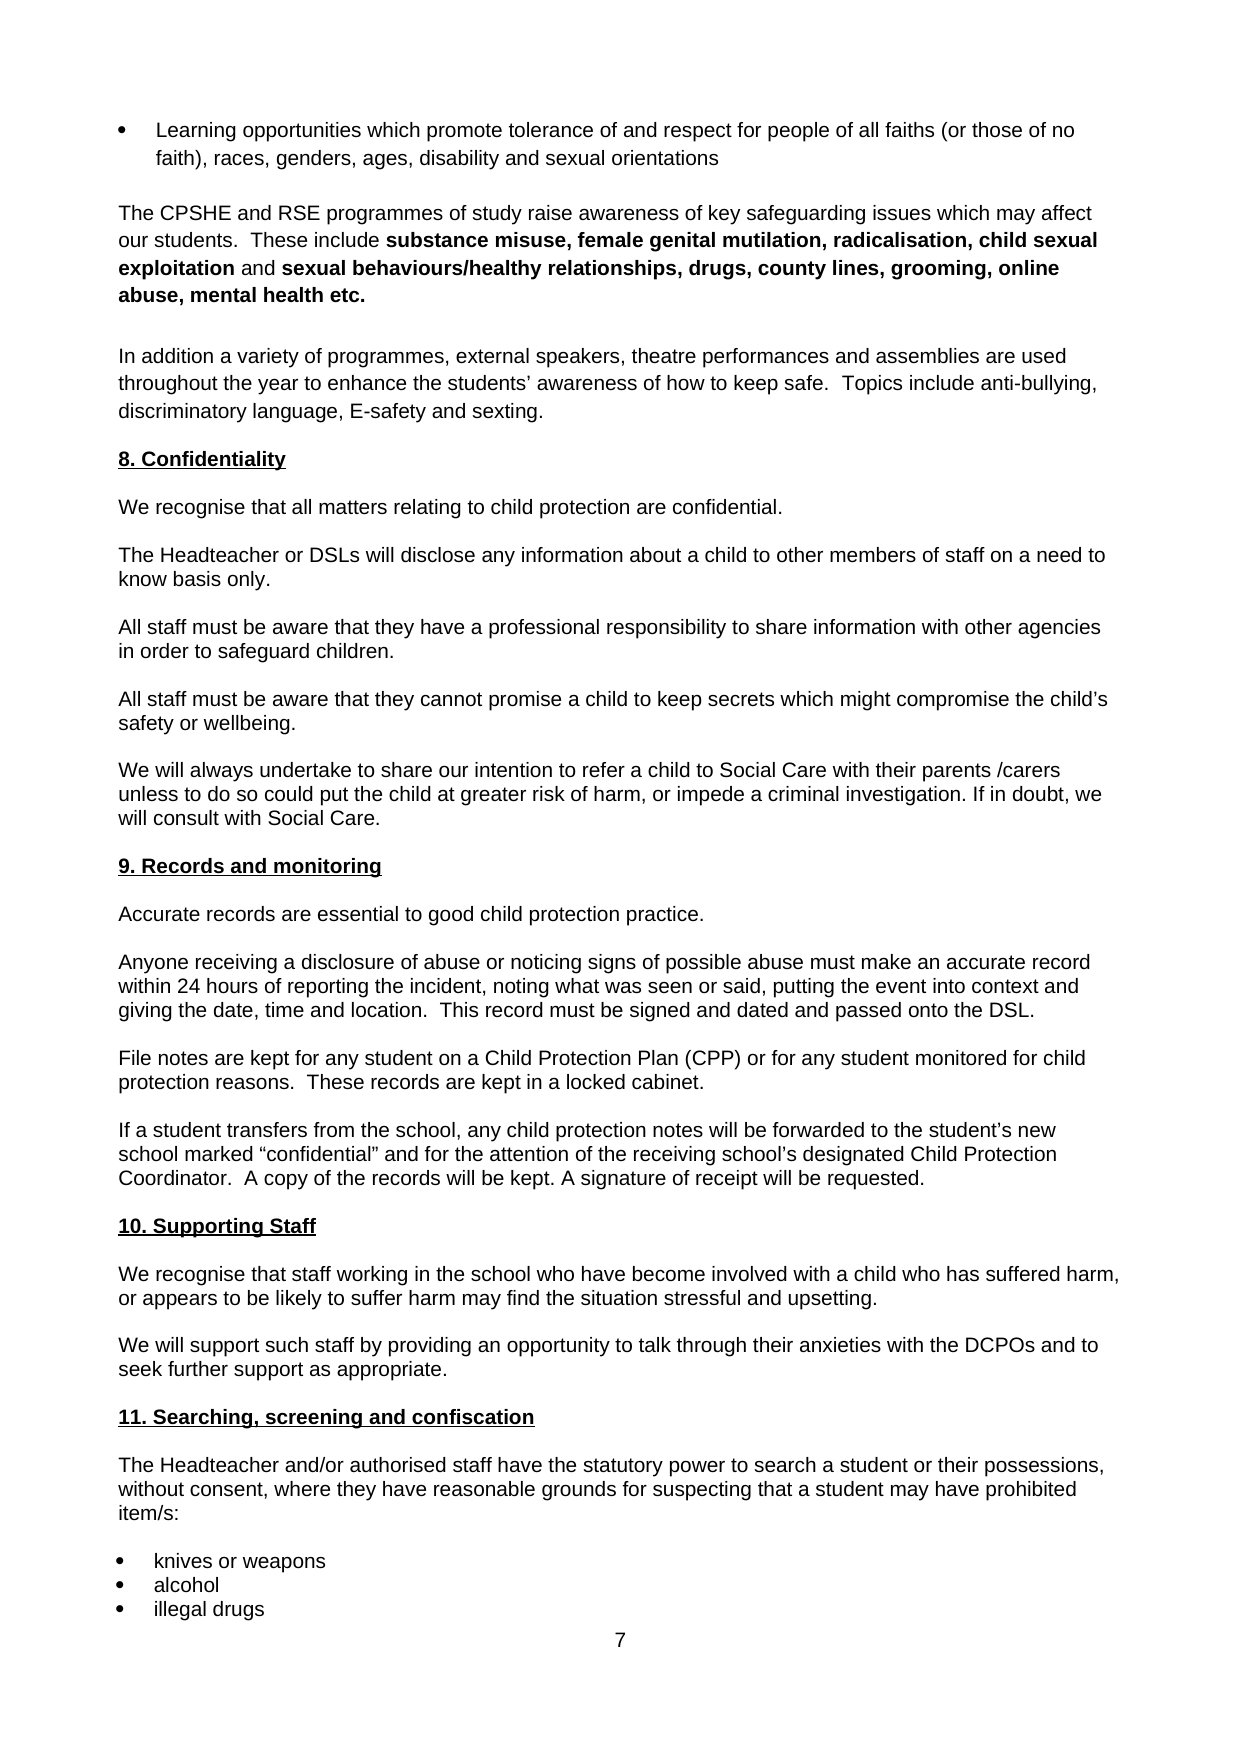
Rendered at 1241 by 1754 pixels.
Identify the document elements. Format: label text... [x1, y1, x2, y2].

text 11. Searching, screening and confiscation [118, 1405, 1122, 1429]
text 10. Supporting Staff [118, 1213, 1122, 1237]
text Anyone receiving a disclosure of abuse or noticing signs of possible abuse must make an accurate record within 24 hours of reporting the incident, noting what was seen or said, putting the event into context and giving the date, time and location. This record must be signed and dated and passed onto the DSL. [118, 950, 1122, 1022]
list The CPSHE and RSE programmes of study raise awareness of key safeguarding issues which may affect our students. These include substance misuse, female genital mutilation, radicalisation, child sexual exploitation and sexual behaviours/healthy relationships, drugs, county lines, grooming, online abuse, mental health etc. [118, 201, 1122, 339]
text 8. Confidentiality [118, 447, 1122, 471]
text File notes are kept for any student on a Child Protection Plan (CPP) or for any student monitored for child protection reasons. These records are kept in a locked cabinet. [118, 1046, 1122, 1094]
text We will always undertake to share our intention to refer a child to Social Care with their parents /carers unless to do so could put the child at greater risk of harm, or impede a criminal investigation. If in doubt, we will consult with Social Care. [118, 758, 1122, 830]
text The Headteacher or DSLs will disclose any information about a child to other members of staff on a need to know basis only. [118, 543, 1122, 591]
list illegal drugs [116, 1597, 1122, 1621]
text We recognise that all matters relating to child protection are confidential. [118, 495, 1122, 519]
text 9. Records and monitoring [118, 854, 1122, 878]
list knives or weapons [116, 1549, 1122, 1573]
text All staff must be aware that they have a professional responsibility to share information with other agencies in order to safeguard children. [118, 614, 1122, 662]
text We recognise that staff working in the school who have become involved with a child who has suffered harm, or appears to be likely to suffer harm may find the situation stressful and upsetting. [118, 1261, 1122, 1309]
text We will support such staff by providing an opportunity to talk through their anxieties with the DCPOs and to seek further support as appropriate. [118, 1333, 1122, 1381]
text If a student transfers from the school, any child protection notes will be forwarded to the student’s new school marked “confidential” and for the attention of the receiving school’s designated Child Protection Coordinator. A copy of the records will be kept. A signature of receipt will be requested. [118, 1118, 1122, 1189]
list Learning opportunities which promote tolerance of and respect for people of all faiths (or those of no faith), races, genders, ages, disability and sexual orientations [118, 118, 1122, 170]
text Accurate records are essential to good child protection practice. [118, 902, 1122, 926]
text The Headteacher and/or authorised staff have the statutory power to search a student or their possessions, without consent, where they have reasonable grounds for suspecting that a student may have prohibited item/s: [118, 1453, 1122, 1525]
text All staff must be aware that they cannot promise a child to keep secrets which might compromise the child’s safety or wellbeing. [118, 686, 1122, 734]
list In addition a variety of programmes, external speakers, theatre performances and assemblies are used throughout the year to enhance the students’ awareness of how to keep safe. Topics include anti-bullying, discriminatory language, E-safety and sexting. [118, 343, 1122, 422]
list alcohol [116, 1573, 1122, 1597]
